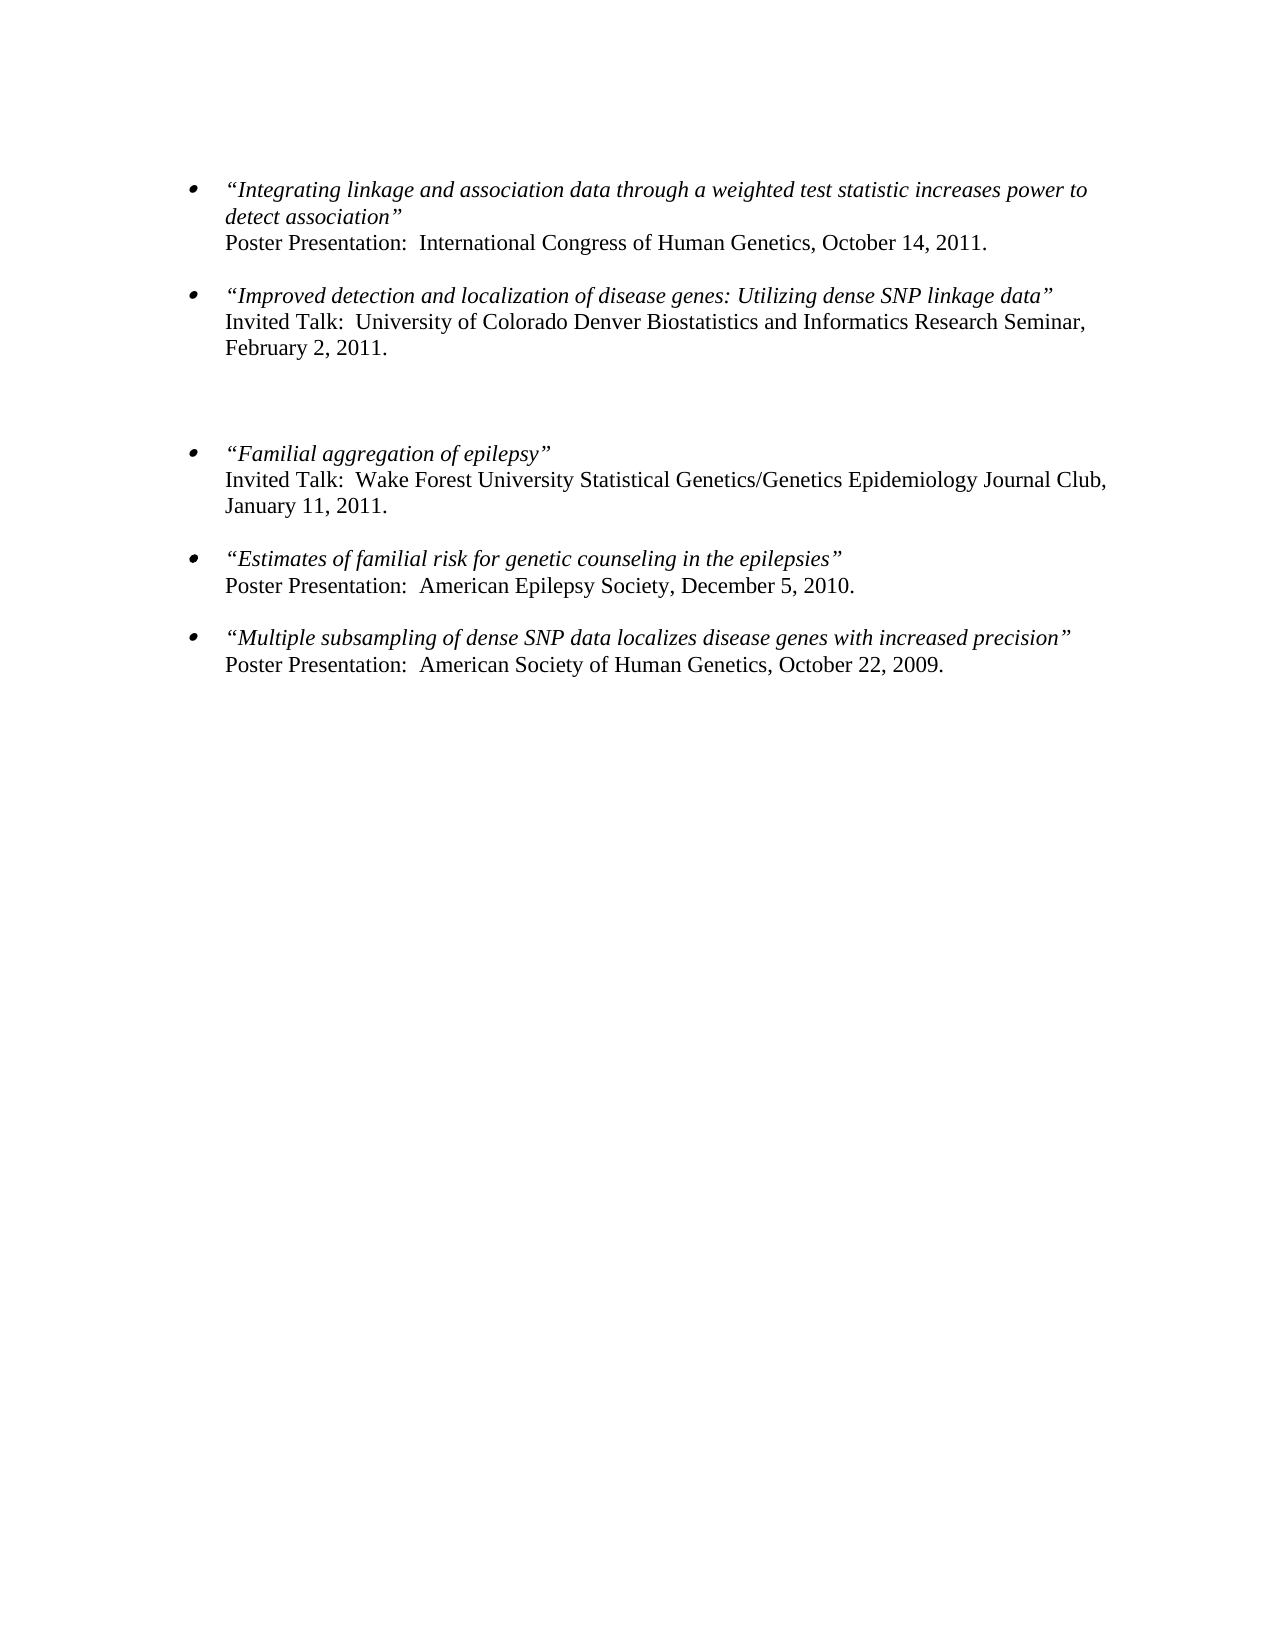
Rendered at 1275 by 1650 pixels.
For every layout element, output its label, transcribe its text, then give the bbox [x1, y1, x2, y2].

list “Multiple subsampling of dense SNP data localizes disease genes with increased precision” [187, 624, 1125, 651]
list “Familial aggregation of epilepsy” [187, 440, 1125, 466]
text Invited Talk: University of Colorado Denver Biostatistics and Informatics Research Seminar, February 2, 2011. [225, 308, 1125, 361]
list “Improved detection and localization of disease genes: Utilizing dense SNP linkage data” [187, 282, 1125, 308]
text Poster Presentation: International Congress of Human Genetics, October 14, 2011. [225, 229, 1125, 255]
text Poster Presentation: American Society of Human Genetics, October 22, 2009. [225, 651, 1125, 677]
text Invited Talk: Wake Forest University Statistical Genetics/Genetics Epidemiology Journal Club, January 11, 2011. [225, 466, 1125, 519]
text Poster Presentation: American Epilepsy Society, December 5, 2010. [225, 572, 1125, 598]
list “Estimates of familial risk for genetic counseling in the epilepsies” [187, 545, 1125, 572]
list “Integrating linkage and association data through a weighted test statistic increases power to detect association” [187, 176, 1125, 229]
